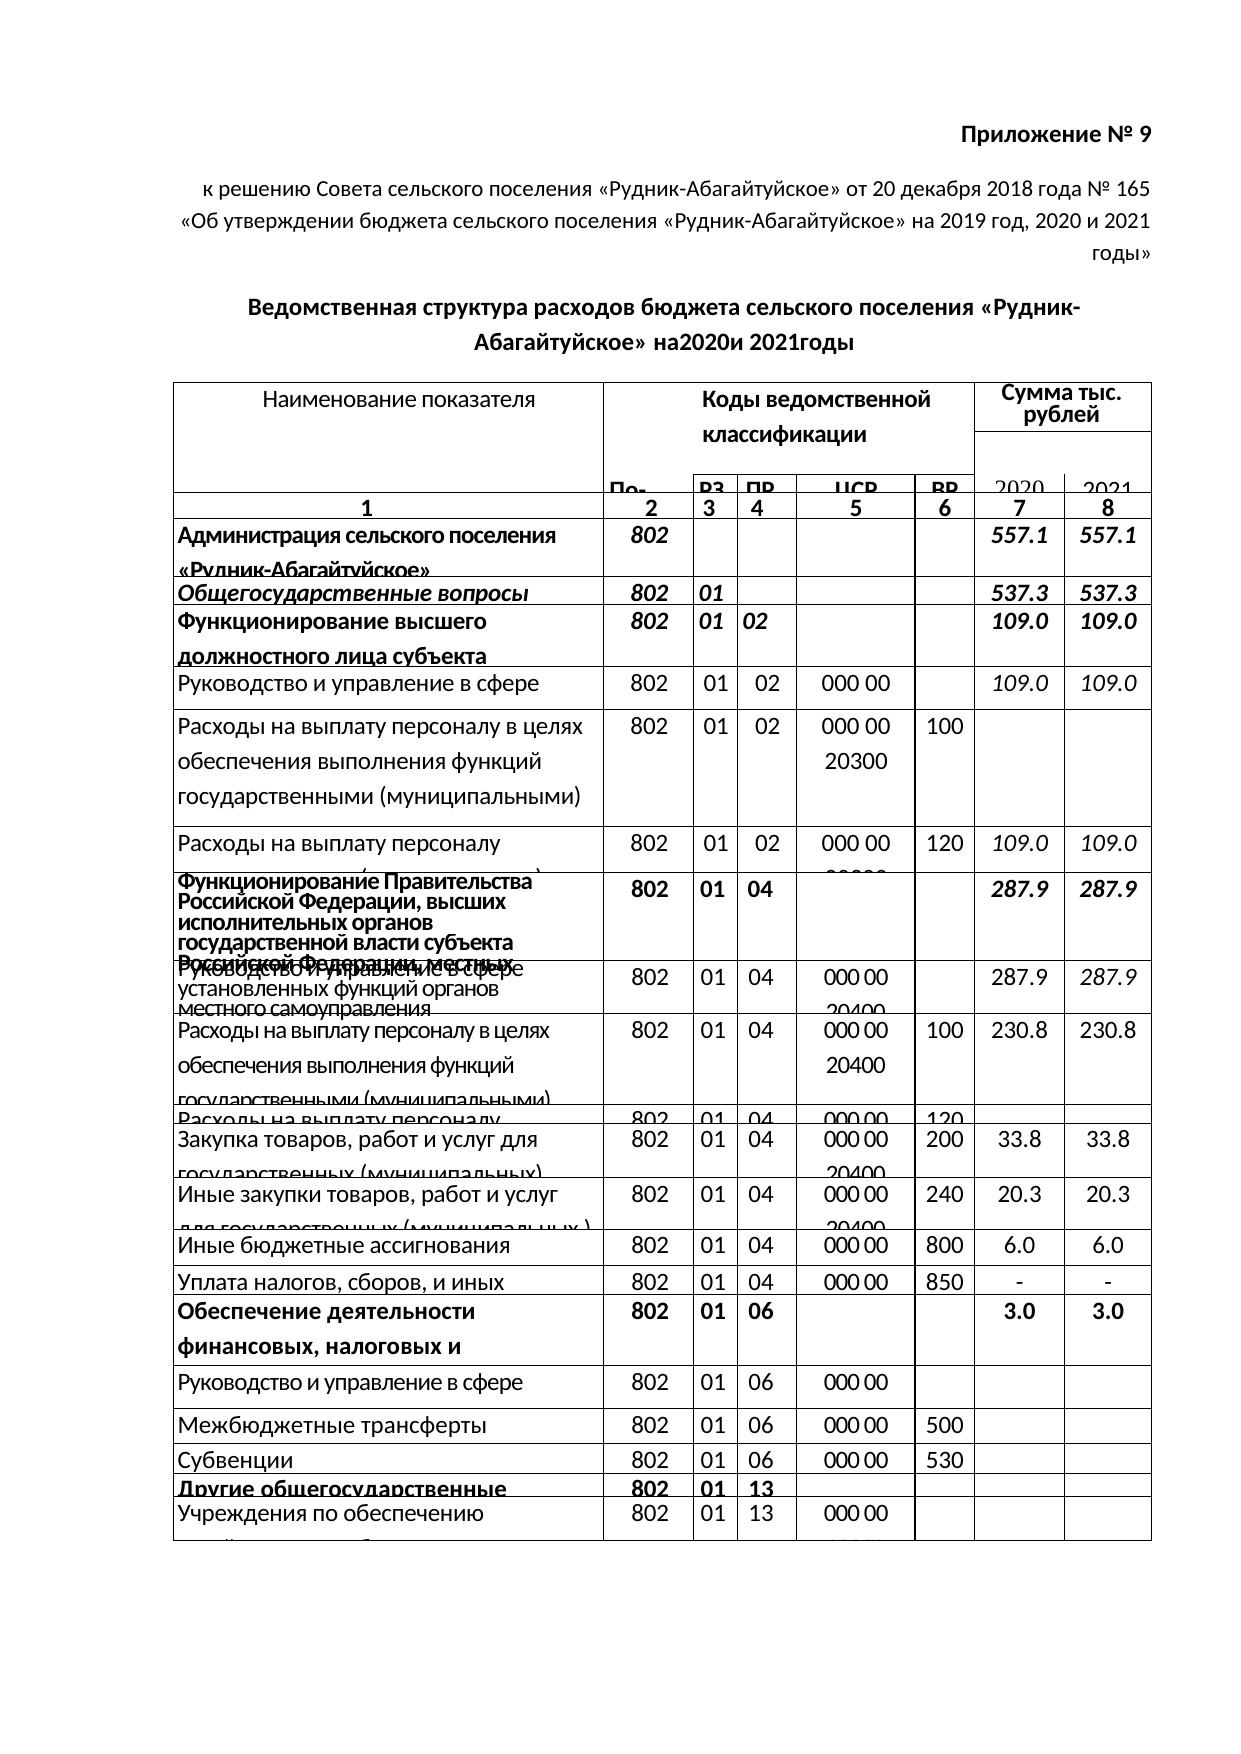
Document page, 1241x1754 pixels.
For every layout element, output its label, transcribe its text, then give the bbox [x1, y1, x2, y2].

table_header Сумма тыс. рублей [975, 383, 1151, 431]
table_cell 802 [604, 1366, 693, 1408]
table_cell 100 [916, 1014, 974, 1104]
table_cell [797, 1295, 914, 1365]
table_cell [797, 873, 914, 960]
table_header Наименование показателя [174, 383, 603, 473]
table_cell 109.0 [975, 827, 1064, 872]
table_cell [1060, 1474, 1064, 1496]
table_cell 3.0 [1065, 1295, 1151, 1365]
table_cell 04 [738, 1014, 796, 1104]
table_cell 802 [604, 1295, 693, 1365]
table_cell 000 00 20400 [797, 961, 914, 1013]
table_cell [797, 577, 914, 604]
table_cell 802 [604, 1178, 693, 1228]
table_cell 200 [916, 1124, 974, 1177]
table_cell 802 [604, 1409, 693, 1443]
table_cell 04 [738, 1124, 796, 1177]
table_cell [975, 710, 1064, 826]
table_cell [916, 1366, 974, 1408]
table_cell 01 [694, 710, 737, 826]
table_cell 01 [694, 827, 737, 872]
table_cell - [1065, 1266, 1151, 1294]
table_cell Иные бюджетные ассигнования [174, 1230, 603, 1265]
table_cell [1065, 1366, 1151, 1408]
table_cell 01 [694, 873, 737, 960]
table_cell 33.8 [975, 1124, 1064, 1177]
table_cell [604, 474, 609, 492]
table_cell 802 [604, 873, 693, 960]
table_cell Администрация сельского поселения «Рудник-Абагайтуйское» [174, 519, 603, 576]
table_cell 2 [604, 493, 693, 518]
table_cell Межбюджетные трансферты [174, 1409, 603, 1443]
table_cell [916, 1497, 974, 1540]
table_cell 04 [738, 873, 796, 960]
table_cell 01 [694, 1178, 737, 1228]
table_cell 802 [604, 667, 693, 709]
table_cell 109.0 [1065, 667, 1151, 709]
table_cell 13 [738, 1497, 796, 1540]
table_cell [1065, 1497, 1151, 1540]
table_cell 01 [694, 1014, 737, 1104]
table_cell 3 [694, 493, 737, 518]
table_cell [1065, 1409, 1151, 1443]
table_cell 000 00 20300 [797, 827, 914, 872]
table_cell 01 [694, 1366, 737, 1408]
table_cell 000 00 20300 [797, 667, 914, 709]
table_cell 06 [738, 1444, 796, 1473]
table_cell 01 [694, 1230, 737, 1265]
table_cell 6 [916, 493, 974, 518]
table_cell Закупка товаров, работ и услуг для государственных (муниципальных) нужд [174, 1124, 603, 1177]
table_cell [738, 519, 796, 576]
table_cell [916, 1295, 974, 1365]
table_cell 109.0 [975, 605, 1064, 666]
table_cell 500 [916, 1409, 974, 1443]
table_cell Руководство и управление в сфере установленных функций органов местного самоуправления [174, 667, 603, 709]
table_cell 06 [738, 1295, 796, 1365]
table_cell [916, 961, 974, 1013]
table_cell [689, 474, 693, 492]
table_cell 01 [694, 667, 737, 709]
table_cell [797, 605, 914, 666]
table_cell [174, 474, 603, 492]
table_cell 100 [916, 710, 974, 826]
table_cell 000 00 20400 [797, 1409, 914, 1443]
table_cell [975, 1105, 1064, 1123]
table_cell 109.0 [1065, 605, 1151, 666]
table_cell 1 [174, 493, 603, 518]
table_cell 000 00 20400 [797, 1178, 914, 1228]
table_cell [1147, 1105, 1151, 1123]
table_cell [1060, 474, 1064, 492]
table_cell 802 [604, 577, 693, 604]
table_cell 287.9 [1065, 961, 1151, 1013]
table_cell [1065, 1474, 1069, 1496]
table_cell 06 [738, 1366, 796, 1408]
table_cell 04 [738, 1178, 796, 1228]
table_cell [975, 432, 1151, 473]
table_cell 802 [604, 605, 693, 666]
table_cell 802 [604, 1444, 693, 1473]
table_cell Расходы на выплату персоналу в целях обеспечения выполнения функций государственными (муниципальными) органами, казенными учреждениями, органами управления государственными внебюджетными фондами [174, 1014, 603, 1104]
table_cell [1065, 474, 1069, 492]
table_cell - [975, 1266, 1064, 1294]
table_cell Функционирование Правительства Российской Федерации, высших исполнительных органов государственной власти субъекта Российской Федерации, местных администраций [174, 873, 603, 960]
table_cell 06 [738, 1409, 796, 1443]
table_cell Руководство и управление в сфере установленных функций органов местного самоуправления [174, 961, 603, 1013]
table_cell 02 [738, 710, 796, 826]
table_cell 5 [797, 493, 914, 518]
table_cell 109.0 [975, 667, 1064, 709]
table_cell 000 00 20400 [797, 1444, 914, 1473]
table_cell 02 [738, 605, 796, 666]
table_cell Субвенции [174, 1444, 603, 1473]
table_cell 000 00 20400 [797, 1014, 914, 1104]
table_cell 3.0 [975, 1295, 1064, 1365]
table_cell [975, 1497, 1064, 1540]
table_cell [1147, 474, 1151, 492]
table_cell [916, 519, 974, 576]
table_cell 537.3 [1065, 577, 1151, 604]
table_cell 04 [738, 961, 796, 1013]
table_cell 6.0 [975, 1230, 1064, 1265]
table_cell [1065, 710, 1151, 826]
table_cell 20.3 [975, 1178, 1064, 1228]
table_cell 04 [738, 1230, 796, 1265]
table_cell 802 [604, 1266, 693, 1294]
table_cell 802 [604, 1124, 693, 1177]
table_cell [1147, 1474, 1151, 1496]
table_cell [797, 1474, 801, 1496]
table_cell 287.9 [1065, 873, 1151, 960]
table_cell Иные закупки товаров, работ и услуг для государственных (муниципальных ) нужд [174, 1178, 603, 1228]
table_cell 557.1 [975, 519, 1064, 576]
table_cell 000 00 93990 [797, 1497, 914, 1540]
table_cell [975, 1366, 1064, 1408]
table_cell 230.8 [1065, 1014, 1151, 1104]
table_cell [1065, 1444, 1151, 1473]
text к решению Совета сельского поселения «Рудник-Абагайтуйское» от 20 декабря 2018 года № 165 «Об утверждении бюджета сельского поселения «Рудник-Абагайтуйское» на 2019 год, 2020 и 2021 годы» [177, 174, 1152, 266]
table_cell 01 [694, 961, 737, 1013]
table_cell 01 [694, 1409, 737, 1443]
table_cell Расходы на выплату персоналу в целях обеспечения выполнения функций государственными (муниципальными) органами, казенными учреждениями, органами управления государственными внебюджетными фондами [174, 710, 603, 826]
table_cell 109.0 [1065, 827, 1151, 872]
table_cell 802 [604, 1230, 693, 1265]
table_cell 000 00 20400 [797, 1366, 914, 1408]
table_cell [916, 605, 974, 666]
table_cell Функционирование высшего должностного лица субъекта Российской Федерации и муниципального образования сассссамоуправлениясамоуправления [174, 605, 603, 666]
table_cell 537.3 [975, 577, 1064, 604]
table_cell 802 [604, 1014, 693, 1104]
table_cell 802 [604, 710, 693, 826]
table_cell Расходы на выплату персоналу государственных (муниципальных) органов [174, 827, 603, 872]
table_cell 000 00 20400 [797, 1124, 914, 1177]
table_cell [694, 519, 737, 576]
table_cell [916, 667, 974, 709]
table_cell 287.9 [975, 873, 1064, 960]
table_cell 802 [604, 961, 693, 1013]
table_cell [916, 577, 974, 604]
table_cell 8 [1065, 493, 1151, 518]
table_cell 01 [694, 1295, 737, 1365]
table_cell [916, 873, 974, 960]
table_cell [738, 577, 796, 604]
table_cell 01 [694, 1266, 737, 1294]
table_cell 850 [916, 1266, 974, 1294]
table_cell 000 00 20400 [797, 1230, 914, 1265]
table_cell 000 00 20300 [797, 710, 914, 826]
table_cell [975, 1409, 1064, 1443]
table_cell 230.8 [975, 1014, 1064, 1104]
table_cell 800 [916, 1230, 974, 1265]
table_cell 530 [916, 1444, 974, 1473]
table_cell 802 [604, 519, 693, 576]
table_cell [975, 1444, 1064, 1473]
table_cell 120 [916, 827, 974, 872]
table_cell [970, 1474, 974, 1496]
table_cell 6.0 [1065, 1230, 1151, 1265]
table_cell 33.8 [1065, 1124, 1151, 1177]
text Ведомственная структура расходов бюджета сельского поселения «Рудник-Абагайтуйское» на2020и 2021годы [177, 291, 1152, 357]
table_cell [797, 519, 914, 576]
text Приложение № 9 [177, 118, 1152, 149]
table_cell 01 [694, 1444, 737, 1473]
table_cell 7 [975, 493, 1064, 518]
table_header Коды ведомственной классификации [604, 383, 974, 473]
table_cell 01 [694, 605, 737, 666]
table_cell 02 [738, 667, 796, 709]
table_cell Обеспечение деятельности финансовых, налоговых и таможенных органов и органов финансового (финансово-бюджетного) надзора [174, 1295, 603, 1365]
table_cell Учреждения по обеспечению хозяйственного обслуживания [174, 1497, 603, 1540]
table_cell 04 [738, 1266, 796, 1294]
table_cell 01 [694, 1124, 737, 1177]
table_cell 287.9 [975, 961, 1064, 1013]
table_cell 4 [738, 493, 796, 518]
table_cell Руководство и управление в сфере установленных функций органов местного самоуправления [174, 1366, 603, 1408]
table_cell 02 [738, 827, 796, 872]
table_cell 557.1 [1065, 519, 1151, 576]
table_cell 240 [916, 1178, 974, 1228]
table_cell 20.3 [1065, 1178, 1151, 1228]
table_cell [1065, 1105, 1069, 1123]
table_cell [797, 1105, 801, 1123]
table_cell 01 [694, 577, 737, 604]
table_cell 802 [604, 1497, 693, 1540]
table_cell 000 00 20400 [797, 1266, 914, 1294]
table_cell 802 [604, 827, 693, 872]
table_cell Уплата налогов, сборов, и иных шштрафыштрафыплатежей [174, 1266, 603, 1294]
table_cell Общегосударственные вопросы [174, 577, 603, 604]
table_cell 01 [694, 1497, 737, 1540]
